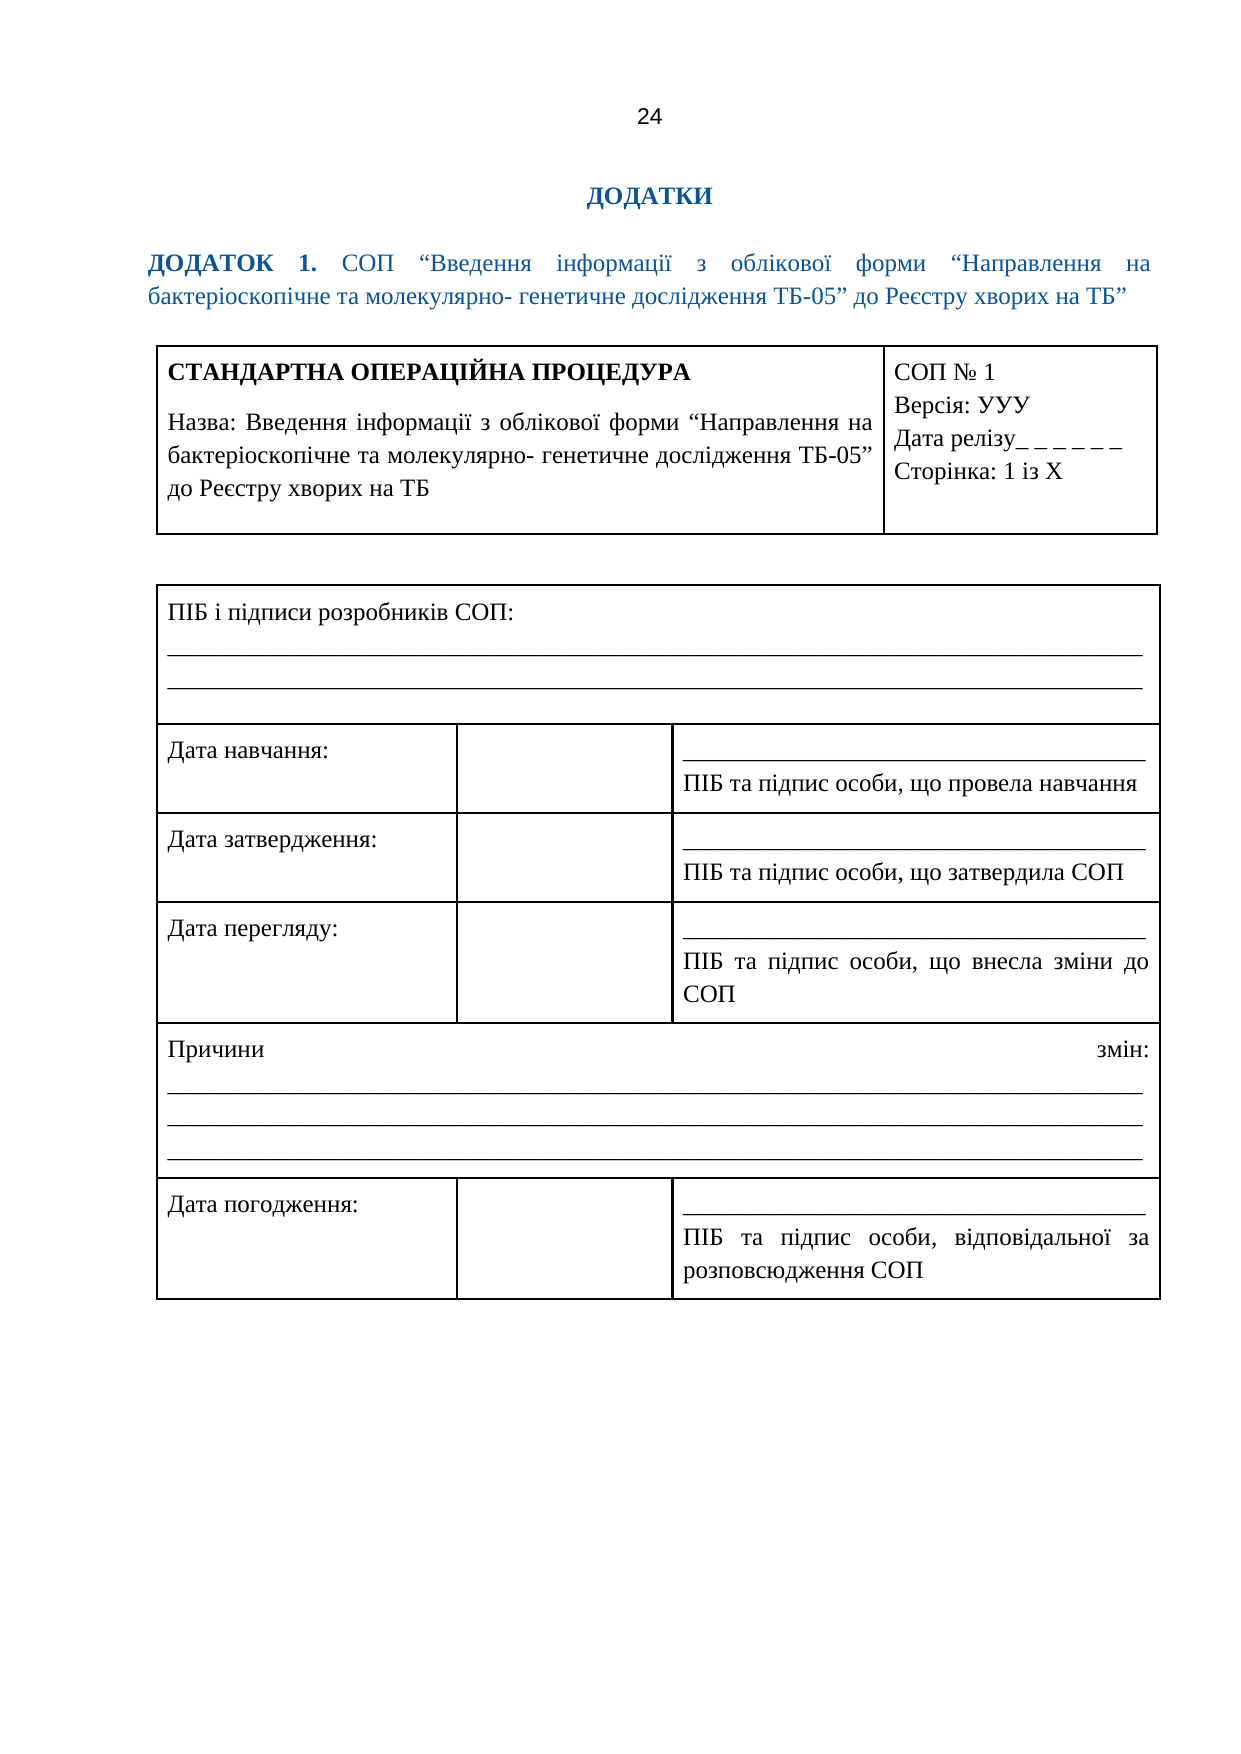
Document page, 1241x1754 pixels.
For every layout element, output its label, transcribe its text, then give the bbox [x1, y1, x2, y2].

table_cell [458, 725, 671, 812]
subtitle ДОДАТКИ [148, 181, 1152, 210]
table_cell _____________________________________ ПІБ та підпис особи, що внесла зміни до СОП [674, 903, 1159, 1022]
table_cell Дата погодження: [158, 1179, 456, 1298]
table_cell [458, 903, 671, 1022]
table_cell Дата затвердження: [158, 814, 456, 901]
table_cell Дата перегляду: [158, 903, 456, 1022]
table_cell _____________________________________ ПІБ та підпис особи, що провела навчання [674, 725, 1159, 812]
table_header СТАНДАРТНА ОПЕРАЦІЙНА ПРОЦЕДУРА Назва: Введення інформації з облікової форми “Направлення на бактеріоскопічне та молекулярно- генетичне дослідження ТБ-05” до Реєстру хворих на ТБ [158, 347, 883, 533]
table_cell Причини змін: __________________________________________________________________________________________________________________________________________________________________________________________________________________________________________ [158, 1024, 1159, 1177]
table_header ПІБ і підписи розробників СОП: ____________________________________________________________________________________________________________________________________________________________ [158, 586, 1159, 723]
table_header СОП № 1 Версія: УУУ Дата релізу_ _ _ _ _ _ Сторінка: 1 із Х [885, 347, 1156, 533]
table_cell _____________________________________ ПІБ та підпис особи, що затвердила СОП [674, 814, 1159, 901]
table_cell [458, 814, 671, 901]
table_cell _____________________________________ ПІБ та підпис особи, відповідальної за розповсюдження СОП [674, 1179, 1159, 1298]
table_cell Дата навчання: [158, 725, 456, 812]
subtitle ДОДАТОК 1. СОП “Введення інформації з облікової форми “Направлення на бактеріоскопічне та молекулярно- генетичне дослідження ТБ-05” до Реєстру хворих на ТБ” [148, 248, 1152, 310]
table_cell [458, 1179, 671, 1298]
